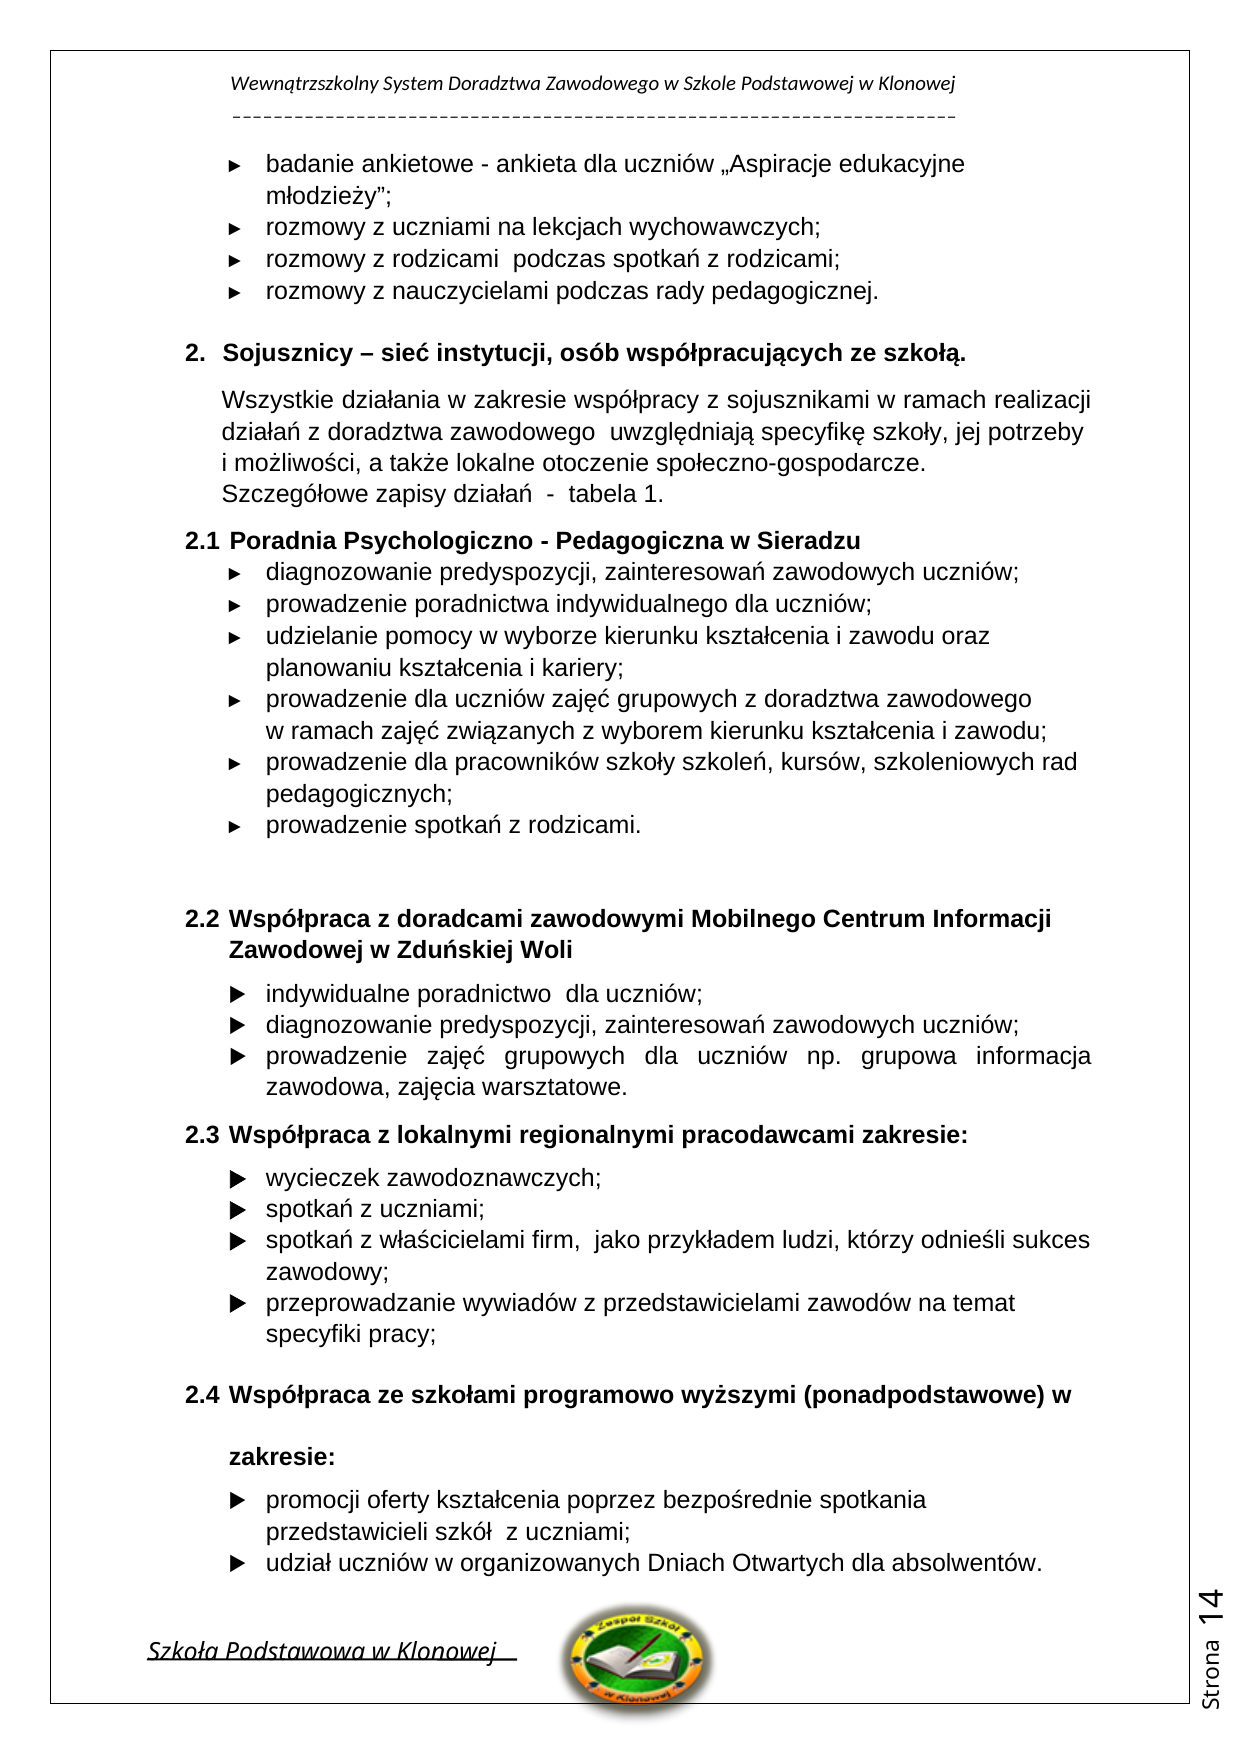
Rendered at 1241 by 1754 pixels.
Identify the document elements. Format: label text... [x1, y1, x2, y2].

text Wszystkie działania w zakresie współpracy z sojusznikami w ramach realizacji działań z doradztwa zawodowego uwzględniają specyfikę szkoły, jej potrzeby i możliwości, a także lokalne otoczenie społeczno-gospodarcze. [221, 386, 1093, 476]
list prowadzenie zajęć grupowych dla uczniów np. grupowa informacja zawodowa, zajęcia warsztatowe. [228, 1041, 1093, 1101]
list diagnozowanie predyspozycji, zainteresowań zawodowych uczniów; [228, 1010, 1093, 1039]
list Współpraca z doradcami zawodowymi Mobilnego Centrum Informacji Zawodowej w Zduńskiej Woli [185, 904, 1093, 964]
picture [554, 1704, 722, 1730]
list rozmowy z nauczycielami podczas rady pedagogicznej. [228, 276, 1093, 305]
list Współpraca ze szkołami programowo wyższymi (ponadpodstawowe) w zakresie: [185, 1380, 1093, 1471]
text Szczegółowe zapisy działań - tabela 1. [221, 479, 1093, 507]
list Współpraca z lokalnymi regionalnymi pracodawcami zakresie: [185, 1120, 1093, 1149]
list badanie ankietowe - ankieta dla uczniów „Aspiracje edukacyjne młodzieży”; [228, 149, 1093, 209]
list udzielanie pomocy w wyborze kierunku kształcenia i zawodu oraz planowaniu kształcenia i kariery; [228, 621, 1093, 682]
list prowadzenie dla pracowników szkoły szkoleń, kursów, szkoleniowych rad pedagogicznych; [228, 747, 1093, 808]
list rozmowy z rodzicami podczas spotkań z rodzicami; [228, 244, 1093, 273]
picture [554, 1598, 722, 1703]
list diagnozowanie predyspozycji, zainteresowań zawodowych uczniów; [228, 557, 1093, 587]
list prowadzenie poradnictwa indywidualnego dla uczniów; [228, 589, 1093, 619]
list promocji oferty kształcenia poprzez bezpośrednie spotkania przedstawicieli szkół z uczniami; [228, 1486, 1093, 1545]
list spotkań z właścicielami firm, jako przykładem ludzi, którzy odnieśli sukces zawodowy; [228, 1226, 1093, 1285]
list rozmowy z uczniami na lekcjach wychowawczych; [228, 212, 1093, 241]
list przeprowadzanie wywiadów z przedstawicielami zawodów na temat specyfiki pracy; [228, 1288, 1093, 1347]
list Poradnia Psychologiczno - Pedagogiczna w Sieradzu [185, 526, 1093, 555]
list spotkań z uczniami; [228, 1194, 1093, 1223]
list udział uczniów w organizowanych Dniach Otwartych dla absolwentów. [228, 1548, 1093, 1576]
list Sojusznicy – sieć instytucji, osób współpracujących ze szkołą. [185, 338, 1093, 367]
list wycieczek zawodoznawczych; [228, 1163, 1093, 1192]
list prowadzenie dla uczniów zajęć grupowych z doradztwa zawodowego w ramach zajęć związanych z wyborem kierunku kształcenia i zawodu; [228, 684, 1093, 745]
list prowadzenie spotkań z rodzicami. [228, 810, 1093, 840]
list indywidualne poradnictwo dla uczniów; [228, 979, 1093, 1008]
